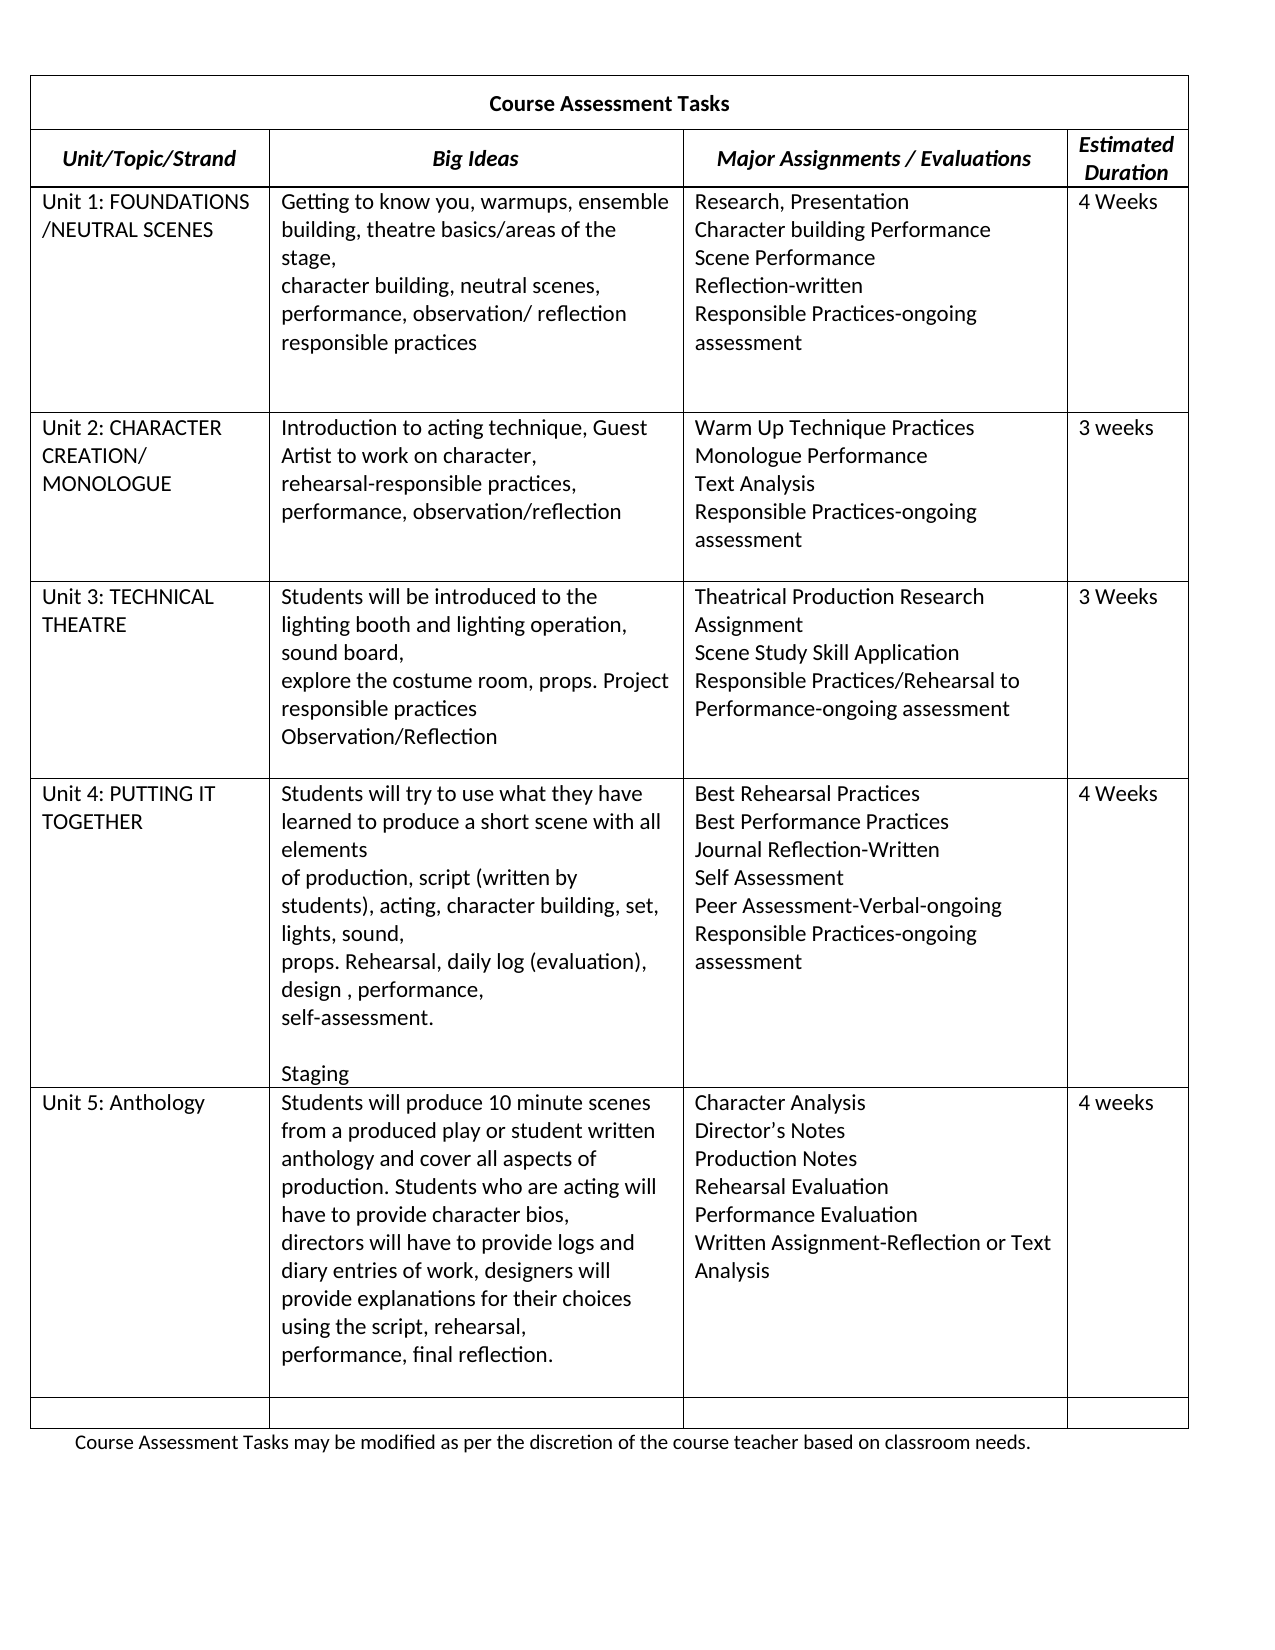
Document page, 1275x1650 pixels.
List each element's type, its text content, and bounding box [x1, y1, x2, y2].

table_cell 4 Weeks [1068, 188, 1188, 412]
table_cell Big Ideas [270, 130, 683, 186]
table_cell Unit 2: CHARACTER CREATION/ MONOLOGUE [31, 413, 269, 581]
text Course Assessment Tasks may be modified as per the discretion of the course teacher based on classroom needs. [75, 1429, 1200, 1454]
table_cell [270, 1398, 683, 1428]
table_cell Introduction to acting technique, Guest Artist to work on character, rehearsal-responsible practices, performance, observation/reflection [270, 413, 683, 581]
table_cell Estimated Duration [1068, 130, 1188, 186]
table_cell [684, 1398, 1067, 1428]
table_cell [1068, 1398, 1188, 1428]
table_cell Best Rehearsal Practices Best Performance Practices Journal Reflection-Written Self Assessment Peer Assessment-Verbal-ongoing Responsible Practices-ongoing assessment [684, 779, 1067, 1087]
table_cell Unit 1: FOUNDATIONS /NEUTRAL SCENES [31, 188, 269, 412]
table_cell 3 weeks [1068, 413, 1188, 581]
table_cell Character Analysis Director’s Notes Production Notes Rehearsal Evaluation Performance Evaluation Written Assignment-Reflection or Text Analysis [684, 1088, 1067, 1397]
table_header Course Assessment Tasks [31, 76, 1188, 129]
table_cell 4 weeks [1068, 1088, 1188, 1397]
table_cell Students will be introduced to the lighting booth and lighting operation, sound board, explore the costume room, props. Project responsible practices Observation/Reflection [270, 582, 683, 778]
table_cell [31, 1398, 269, 1428]
table_cell Major Assignments / Evaluations [684, 130, 1067, 186]
table_cell Students will produce 10 minute scenes from a produced play or student written anthology and cover all aspects of production. Students who are acting will have to provide character bios, directors will have to provide logs and diary entries of work, designers will provide explanations for their choices using the script, rehearsal, performance, final reflection. [270, 1088, 683, 1397]
table_cell Unit/Topic/Strand [31, 130, 269, 186]
table_cell 3 Weeks [1068, 582, 1188, 778]
table_cell Getting to know you, warmups, ensemble building, theatre basics/areas of the stage, character building, neutral scenes, performance, observation/ reflection responsible practices [270, 188, 683, 412]
table_cell Unit 3: TECHNICAL THEATRE [31, 582, 269, 778]
table_cell Warm Up Technique Practices Monologue Performance Text Analysis Responsible Practices-ongoing assessment [684, 413, 1067, 581]
table_cell Research, Presentation Character building Performance Scene Performance Reflection-written Responsible Practices-ongoing assessment [684, 188, 1067, 412]
table_cell Unit 4: PUTTING IT TOGETHER [31, 779, 269, 1087]
table_cell Unit 5: Anthology [31, 1088, 269, 1397]
table_cell Students will try to use what they have learned to produce a short scene with all elements of production, script (written by students), acting, character building, set, lights, sound, props. Rehearsal, daily log (evaluation), design , performance, self-assessment. Staging [270, 779, 683, 1087]
table_cell 4 Weeks [1068, 779, 1188, 1087]
table_cell Theatrical Production Research Assignment Scene Study Skill Application Responsible Practices/Rehearsal to Performance-ongoing assessment [684, 582, 1067, 778]
